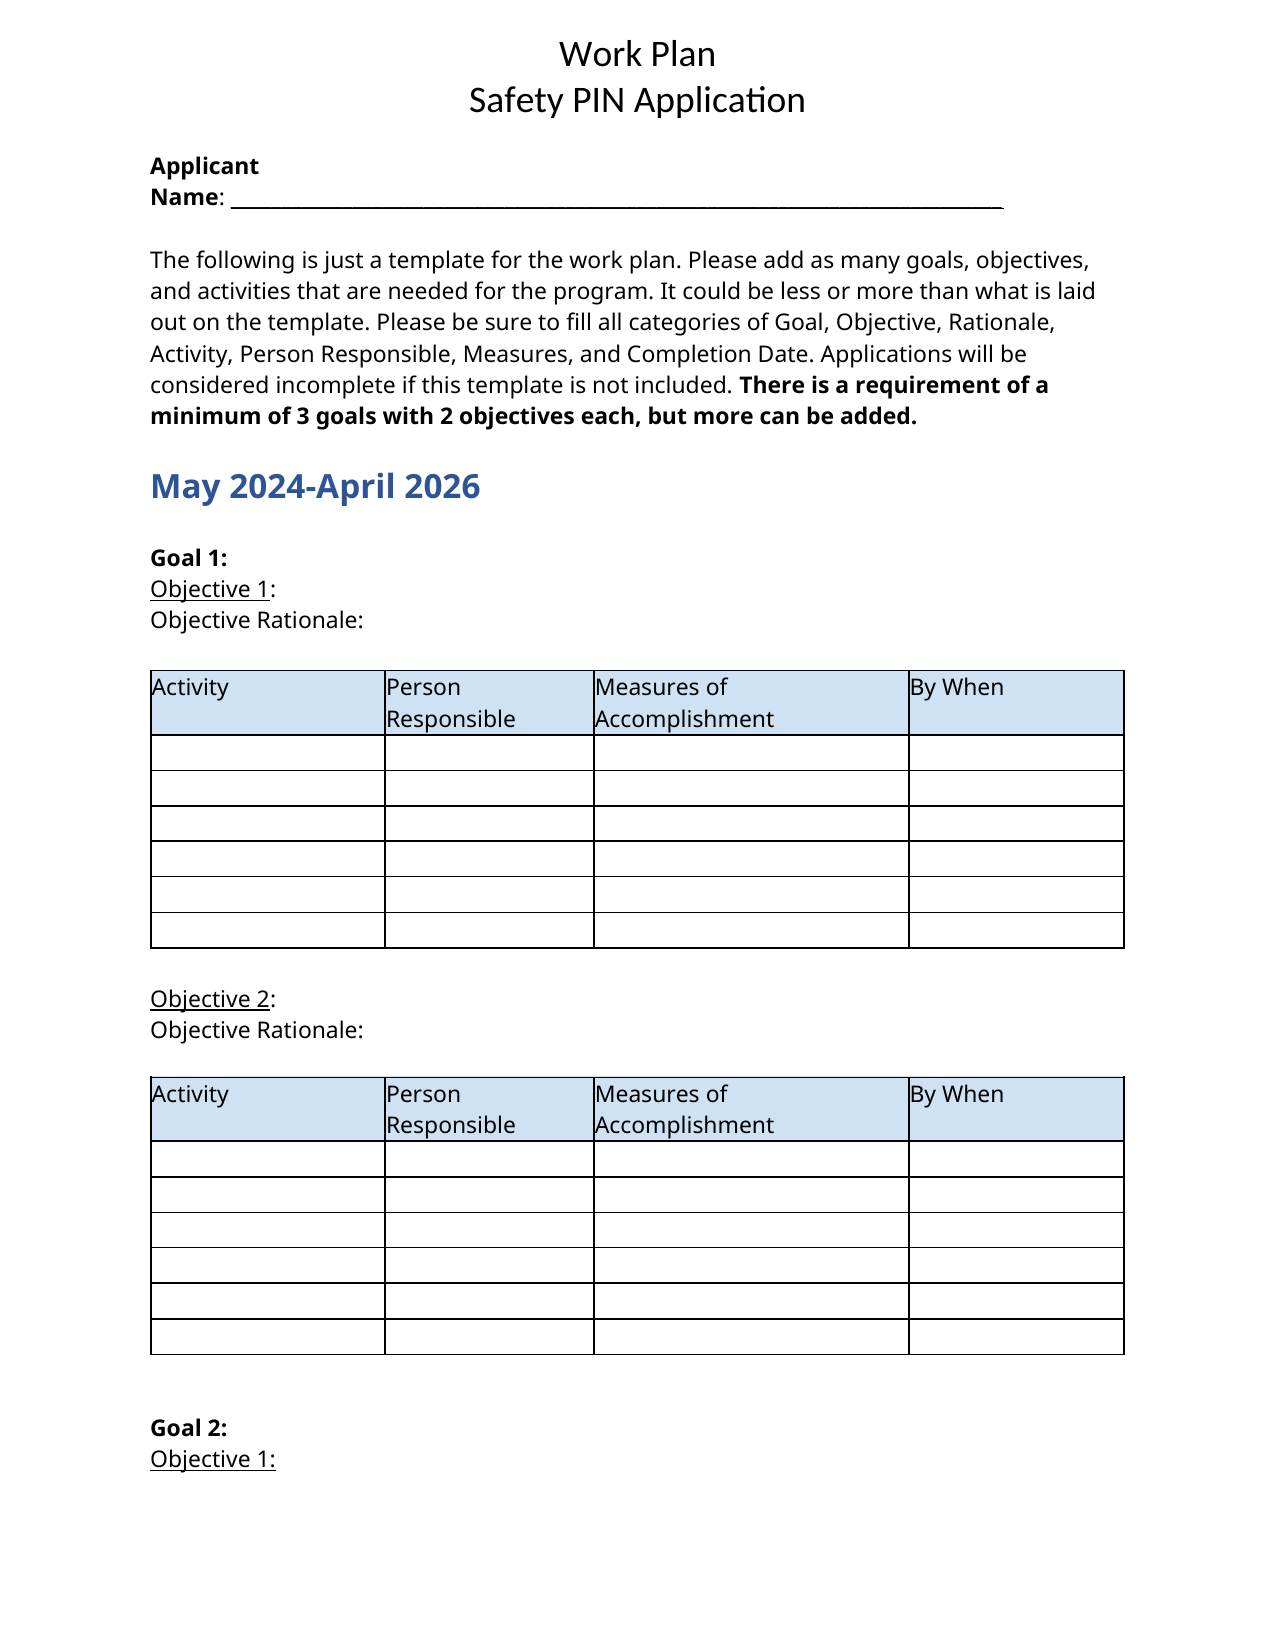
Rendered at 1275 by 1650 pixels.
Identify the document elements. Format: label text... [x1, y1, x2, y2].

table_cell [910, 1284, 1123, 1318]
table_cell [595, 1320, 908, 1353]
table_cell [910, 736, 1123, 769]
table_cell [910, 913, 1123, 947]
table_cell [386, 771, 593, 805]
table_cell [595, 771, 908, 805]
table_cell [152, 1178, 384, 1212]
table_cell [386, 913, 593, 947]
table_cell [910, 1178, 1123, 1212]
table_cell [386, 1142, 593, 1176]
table_cell [910, 1142, 1123, 1176]
text Objective 1: [150, 573, 1125, 604]
table_cell [910, 842, 1123, 876]
table_cell [595, 1142, 908, 1176]
table_cell [152, 1142, 384, 1176]
table_cell [910, 1213, 1123, 1247]
table_cell [152, 842, 384, 876]
table_cell [595, 1213, 908, 1247]
table_cell [595, 842, 908, 876]
text Objective Rationale: [150, 1014, 1125, 1045]
table_cell [152, 771, 384, 805]
table_header Measures of Accomplishment [595, 671, 908, 734]
table_cell [386, 736, 593, 769]
table_cell [152, 1248, 384, 1282]
text May 2024-April 2026 [150, 462, 1125, 508]
table_cell [152, 1284, 384, 1318]
table_cell [152, 1320, 384, 1353]
table_cell [386, 1284, 593, 1318]
table_header Person Responsible [386, 671, 593, 734]
table_header By When [910, 671, 1123, 734]
table_cell [152, 1213, 384, 1247]
table_cell [595, 1248, 908, 1282]
table_header Activity [152, 671, 384, 734]
text Goal 2: [150, 1412, 1125, 1443]
text The following is just a template for the work plan. Please add as many goals, objectives, and activities that are needed for the program. It could be less or more than what is laid out on the template. Please be sure to fill all categories of Goal, Objective, Rationale, Activity, Person Responsible, Measures, and Completion Date. Applications will be considered incomplete if this template is not included. There is a requirement of a minimum of 3 goals with 2 objectives each, but more can be added. [150, 244, 1125, 431]
table_header Measures of Accomplishment [595, 1078, 908, 1140]
table_cell [386, 1178, 593, 1212]
table_cell [152, 807, 384, 840]
table_cell [595, 736, 908, 769]
table_header Person Responsible [386, 1078, 593, 1140]
table_cell [910, 1248, 1123, 1282]
table_cell [386, 1213, 593, 1247]
table_cell [910, 807, 1123, 840]
table_cell [595, 807, 908, 840]
table_cell [595, 1178, 908, 1212]
table_cell [386, 877, 593, 911]
table_cell [152, 913, 384, 947]
table_cell [910, 1320, 1123, 1353]
table_cell [595, 1284, 908, 1318]
text Objective 1: [150, 1443, 1125, 1474]
table_cell [386, 842, 593, 876]
text Objective Rationale: [150, 604, 1125, 636]
table_cell [386, 1320, 593, 1353]
table_cell [152, 736, 384, 769]
table_cell [152, 877, 384, 911]
table_header By When [910, 1078, 1123, 1140]
text Goal 1: [150, 542, 1125, 573]
text Objective 2: [150, 983, 1125, 1014]
table_cell [386, 807, 593, 840]
table_header Activity [152, 1078, 384, 1140]
table_cell [910, 877, 1123, 911]
table_cell [595, 877, 908, 911]
table_cell [910, 771, 1123, 805]
table_cell [595, 913, 908, 947]
text Applicant Name: ____________________________________________________________________________ [150, 150, 1125, 212]
table_cell [386, 1248, 593, 1282]
